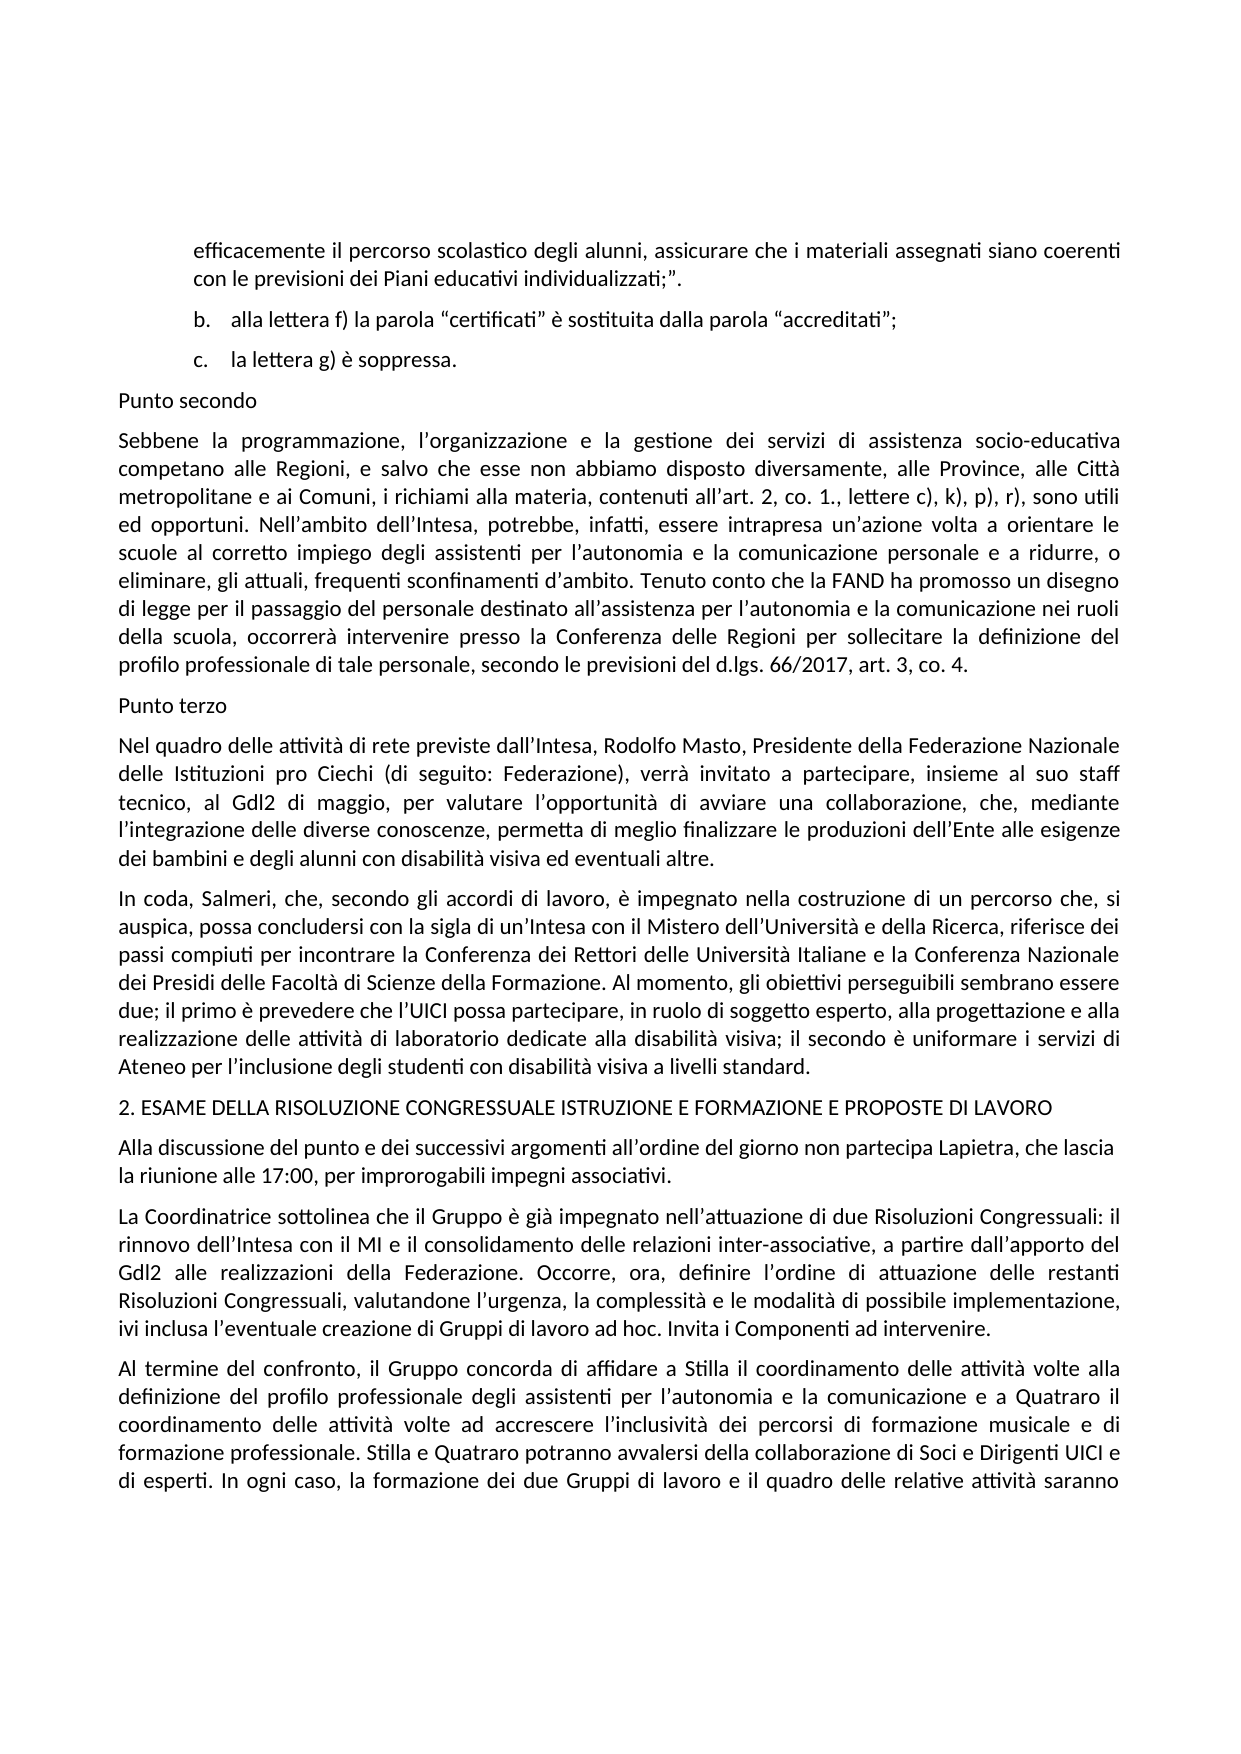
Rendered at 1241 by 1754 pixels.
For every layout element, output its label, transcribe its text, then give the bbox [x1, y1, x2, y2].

text Punto terzo [118, 691, 1122, 719]
text Punto secondo [118, 386, 1122, 414]
text La Coordinatrice sottolinea che il Gruppo è già impegnato nell’attuazione di due Risoluzioni Congressuali: il rinnovo dell’Intesa con il MI e il consolidamento delle relazioni inter-associative, a partire dall’apporto del Gdl2 alle realizzazioni della Federazione. Occorre, ora, definire l’ordine di attuazione delle restanti Risoluzioni Congressuali, valutandone l’urgenza, la complessità e le modalità di possibile implementazione, ivi inclusa l’eventuale creazione di Gruppi di lavoro ad hoc. Invita i Componenti ad intervenire. [118, 1202, 1122, 1342]
list la lettera g) è soppressa. [193, 345, 1122, 373]
text Nel quadro delle attività di rete previste dall’Intesa, Rodolfo Masto, Presidente della Federazione Nazionale delle Istituzioni pro Ciechi (di seguito: Federazione), verrà invitato a partecipare, insieme al suo staff tecnico, al Gdl2 di maggio, per valutare l’opportunità di avviare una collaborazione, che, mediante l’integrazione delle diverse conoscenze, permetta di meglio finalizzare le produzioni dell’Ente alle esigenze dei bambini e degli alunni con disabilità visiva ed eventuali altre. [118, 732, 1122, 872]
text In coda, Salmeri, che, secondo gli accordi di lavoro, è impegnato nella costruzione di un percorso che, si auspica, possa concludersi con la sigla di un’Intesa con il Mistero dell’Università e della Ricerca, riferisce dei passi compiuti per incontrare la Conferenza dei Rettori delle Università Italiane e la Conferenza Nazionale dei Presidi delle Facoltà di Scienze della Formazione. Al momento, gli obiettivi perseguibili sembrano essere due; il primo è prevedere che l’UICI possa partecipare, in ruolo di soggetto esperto, alla progettazione e alla realizzazione delle attività di laboratorio dedicate alla disabilità visiva; il secondo è uniformare i servizi di Ateneo per l’inclusione degli studenti con disabilità visiva a livelli standard. [118, 884, 1122, 1080]
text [193, 236, 1122, 292]
text 2. ESAME DELLA RISOLUZIONE CONGRESSUALE ISTRUZIONE E FORMAZIONE E PROPOSTE DI LAVORO [118, 1093, 1122, 1121]
text Alla discussione del punto e dei successivi argomenti all’ordine del giorno non partecipa Lapietra, che lascia la riunione alle 17:00, per improrogabili impegni associativi. [118, 1133, 1122, 1189]
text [118, 1354, 1122, 1494]
list alla lettera f) la parola “certificati” è sostituita dalla parola “accreditati”; [193, 305, 1122, 333]
text Sebbene la programmazione, l’organizzazione e la gestione dei servizi di assistenza socio-educativa competano alle Regioni, e salvo che esse non abbiamo disposto diversamente, alle Province, alle Città metropolitane e ai Comuni, i richiami alla materia, contenuti all’art. 2, co. 1., lettere c), k), p), r), sono utili ed opportuni. Nell’ambito dell’Intesa, potrebbe, infatti, essere intrapresa un’azione volta a orientare le scuole al corretto impiego degli assistenti per l’autonomia e la comunicazione personale e a ridurre, o eliminare, gli attuali, frequenti sconfinamenti d’ambito. Tenuto conto che la FAND ha promosso un disegno di legge per il passaggio del personale destinato all’assistenza per l’autonomia e la comunicazione nei ruoli della scuola, occorrerà intervenire presso la Conferenza delle Regioni per sollecitare la definizione del profilo professionale di tale personale, secondo le previsioni del d.lgs. 66/2017, art. 3, co. 4. [118, 426, 1122, 678]
